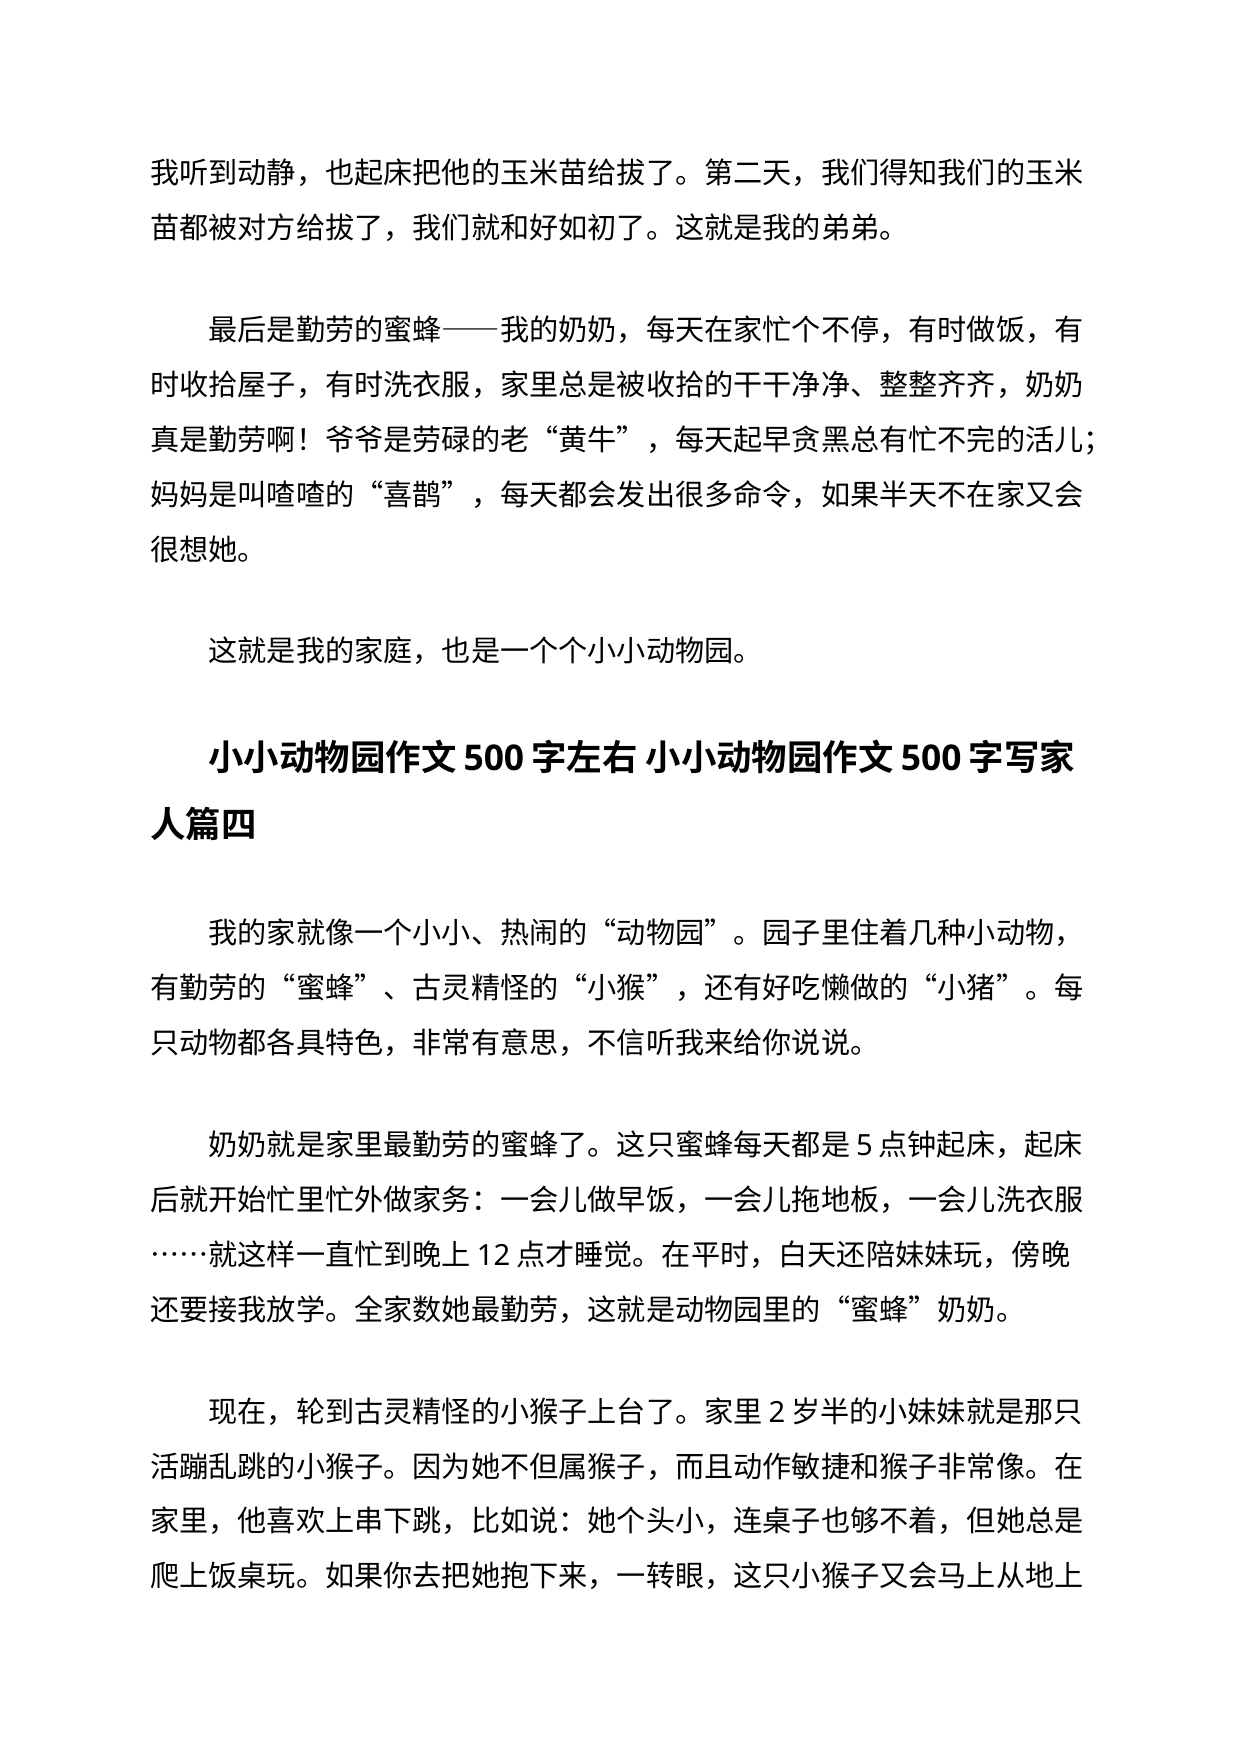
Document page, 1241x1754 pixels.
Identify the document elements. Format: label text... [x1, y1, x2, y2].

text 最后是勤劳的蜜蜂——我的奶奶，每天在家忙个不停，有时做饭，有时收拾屋子，有时洗衣服，家里总是被收拾的干干净净、整整齐齐，奶奶真是勤劳啊！爷爷是劳碌的老“黄牛”，每天起早贪黑总有忙不完的活儿；妈妈是叫喳喳的“喜鹊”，每天都会发出很多命令，如果半天不在家又会很想她。 [150, 307, 1090, 568]
text 小小动物园作文500字左右 小小动物园作文500字写家人篇四 [150, 730, 1090, 848]
text 奶奶就是家里最勤劳的蜜蜂了。这只蜜蜂每天都是5点钟起床，起床后就开始忙里忙外做家务：一会儿做早饭，一会儿拖地板，一会儿洗衣服……就这样一直忙到晚上12点才睡觉。在平时，白天还陪妹妹玩，傍晚还要接我放学。全家数她最勤劳，这就是动物园里的“蜜蜂”奶奶。 [150, 1121, 1090, 1329]
text 我的家就像一个小小、热闹的“动物园”。园子里住着几种小动物，有勤劳的“蜜蜂”、古灵精怪的“小猴”，还有好吃懒做的“小猪”。每只动物都各具特色，非常有意思，不信听我来给你说说。 [150, 910, 1090, 1062]
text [150, 150, 1090, 247]
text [150, 1388, 1090, 1595]
text 这就是我的家庭，也是一个个小小动物园。 [150, 628, 1090, 670]
